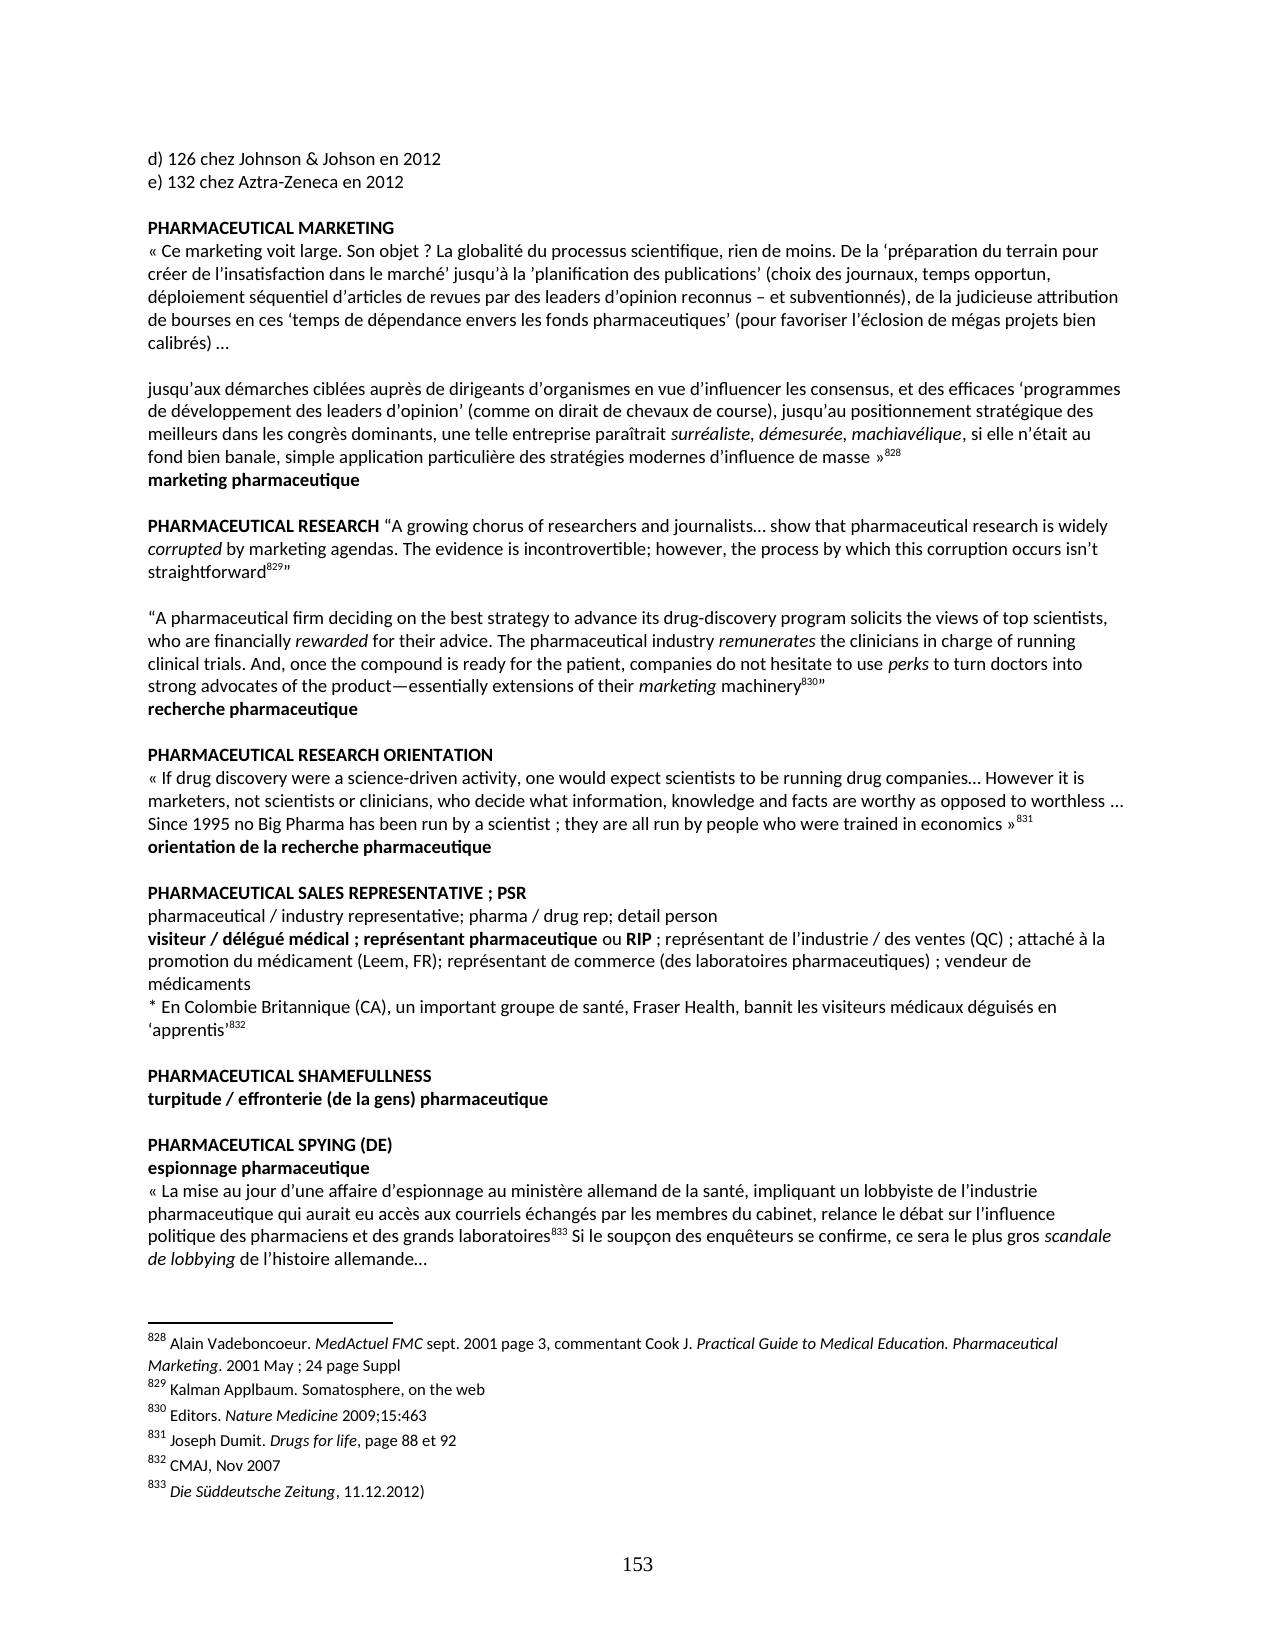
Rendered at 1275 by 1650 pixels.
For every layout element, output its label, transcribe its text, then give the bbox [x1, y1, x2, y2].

text PHARMACEUTICAL SALES REPRESENTATIVE ; PSR pharmaceutical / industry representative; pharma / drug rep; detail person visiteur / délégué médical ; représentant pharmaceutique ou RIP ; représentant de l’industrie / des ventes (QC) ; attaché à la promotion du médicament (Leem, FR); représentant de commerce (des laboratoires pharmaceutiques) ; vendeur de médicaments * En Colombie Britannique (CA), un important groupe de santé, Fraser Health, bannit les visiteurs médicaux déguisés en ‘apprentis’ [148, 881, 1127, 1041]
text PHARMACEUTICAL SHAMEFULLNESS turpitude / effronterie (de la gens) pharmaceutique [148, 1064, 1127, 1110]
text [148, 148, 1127, 193]
text PHARMACEUTICAL MARKETING « Ce marketing voit large. Son objet ? La globalité du processus scientifique, rien de moins. De la ‘préparation du terrain pour créer de l’insatisfaction dans le marché’ jusqu’à la ’planification des publications’ (choix des journaux, temps opportun, déploiement séquentiel d’articles de revues par des leaders d’opinion reconnus – et subventionnés), de la judicieuse attribution de bourses en ces ‘temps de dépendance envers les fonds pharmaceutiques’ (pour favoriser l’éclosion de mégas projets bien calibrés) … jusqu’aux démarches ciblées auprès de dirigeants d’organismes en vue d’influencer les consensus, et des efficaces ‘programmes de développement des leaders d’opinion’ (comme on dirait de chevaux de course), jusqu’au positionnement stratégique des meilleurs dans les congrès dominants, une telle entreprise paraîtrait surréaliste, démesurée, machiavélique, si elle n’était au fond bien banale, simple application particulière des stratégies modernes d’influence de masse » marketing pharmaceutique [148, 216, 1127, 491]
text PHARMACEUTICAL RESEARCH “A growing chorus of researchers and journalists… show that pharmaceutical research is widely corrupted by marketing agendas. The evidence is incontrovertible; however, the process by which this corruption occurs isn’t straightforward” “A pharmaceutical firm deciding on the best strategy to advance its drug-discovery program solicits the views of top scientists, who are financially rewarded for their advice. The pharmaceutical industry remunerates the clinicians in charge of running clinical trials. And, once the compound is ready for the patient, companies do not hesitate to use perks to turn doctors into strong advocates of the product—essentially extensions of their marketing machinery” recherche pharmaceutique [148, 514, 1127, 721]
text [148, 1133, 1127, 1293]
text PHARMACEUTICAL RESEARCH ORIENTATION « If drug discovery were a science-driven activity, one would expect scientists to be running drug companies… However it is marketers, not scientists or clinicians, who decide what information, knowledge and facts are worthy as opposed to worthless … Since 1995 no Big Pharma has been run by a scientist ; they are all run by people who were trained in economics » orientation de la recherche pharmaceutique [148, 743, 1127, 858]
